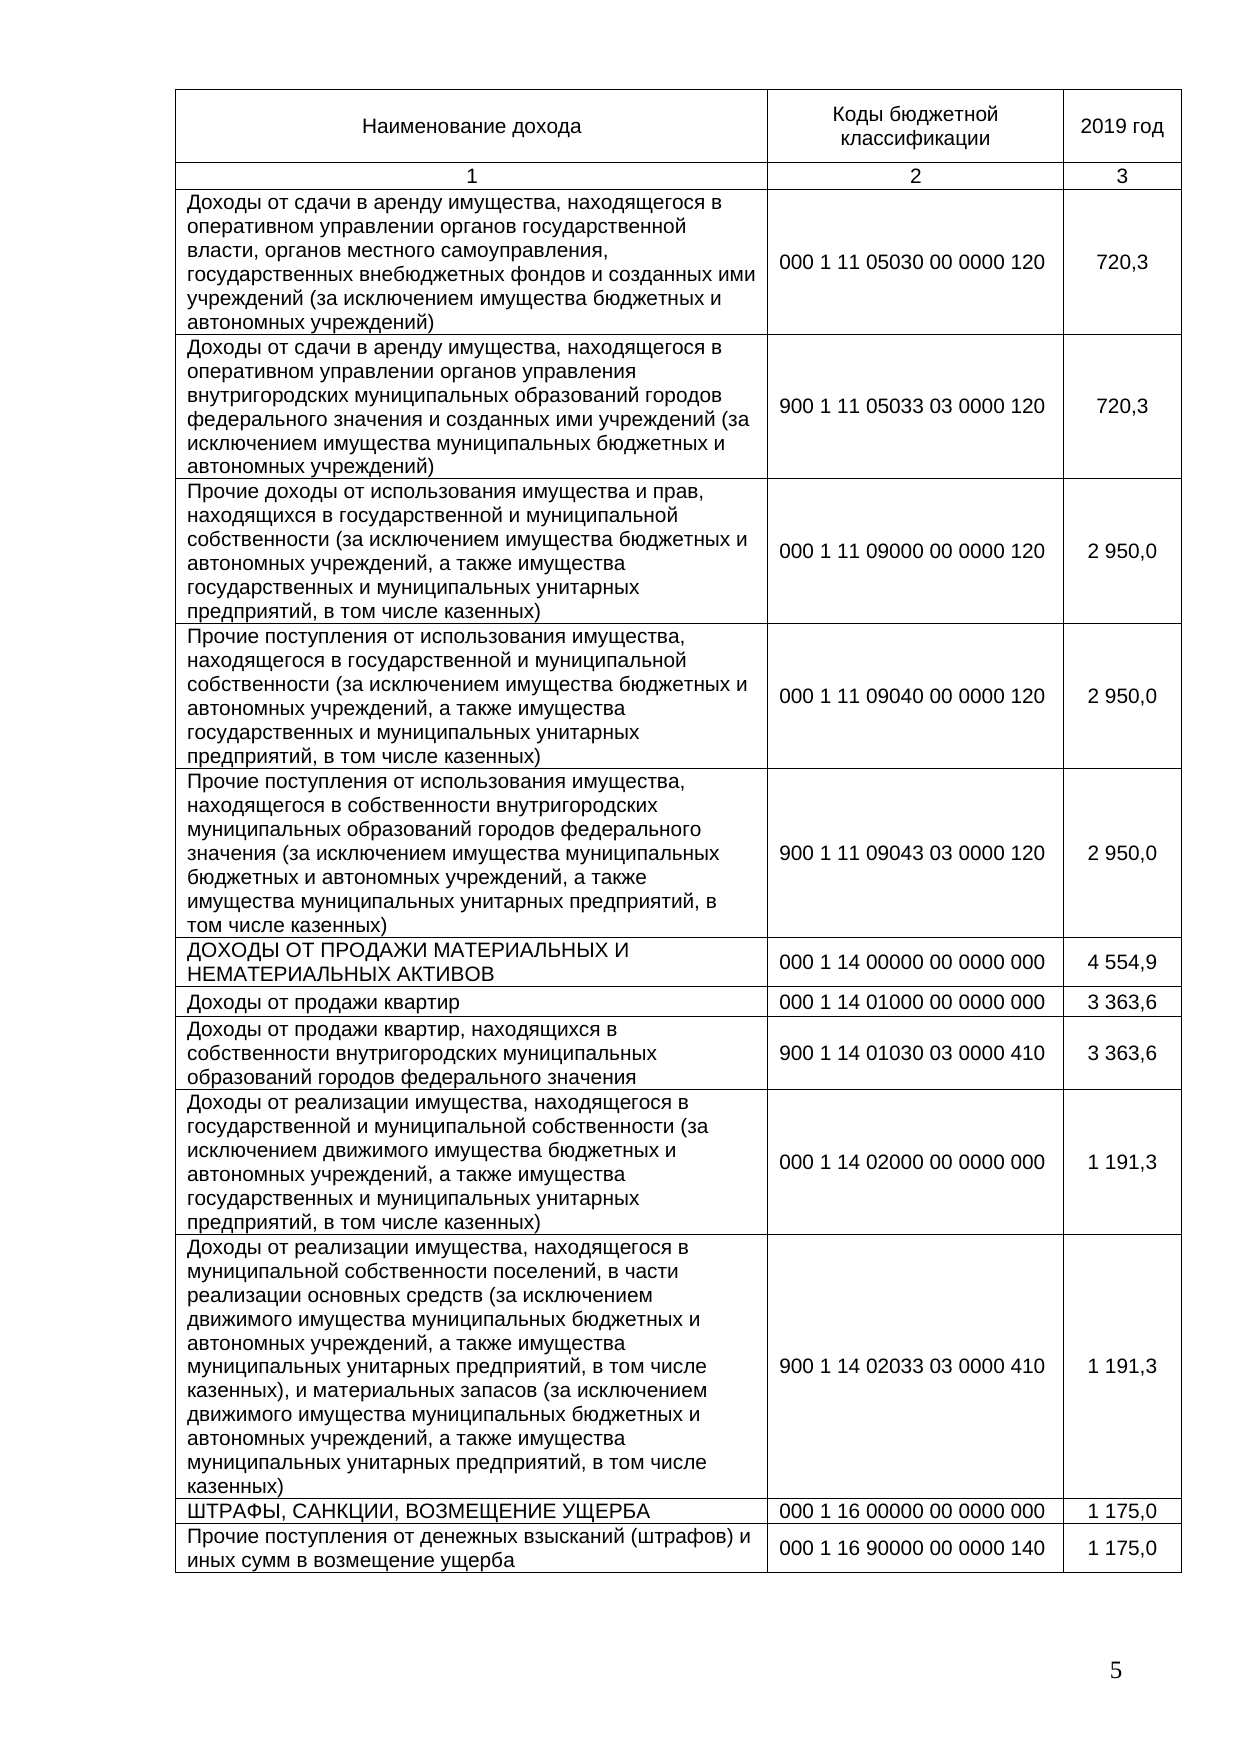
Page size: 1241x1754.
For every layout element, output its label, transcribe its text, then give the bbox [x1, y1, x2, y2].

table_cell 000 1 14 02000 00 0000 000 [768, 1090, 1063, 1233]
table_cell 720,3 [1064, 190, 1181, 333]
table_cell 3 363,6 [1064, 987, 1181, 1016]
table_cell 000 1 11 09000 00 0000 120 [768, 479, 1063, 623]
table_cell 000 1 14 00000 00 0000 000 [768, 938, 1063, 986]
table_cell Доходы от сдачи в аренду имущества, находящегося в оперативном управлении органов государственной власти, органов местного самоуправления, государственных внебюджетных фондов и созданных ими учреждений (за исключением имущества бюджетных и автономных учреждений) [176, 190, 767, 333]
table_cell 1 175,0 [1064, 1499, 1181, 1523]
table_header 2019 год [1064, 90, 1181, 162]
table_cell 2 950,0 [1064, 479, 1181, 623]
table_cell 720,3 [1064, 335, 1181, 478]
table_cell Прочие поступления от использования имущества, находящегося в государственной и муниципальной собственности (за исключением имущества бюджетных и автономных учреждений, а также имущества государственных и муниципальных унитарных предприятий, в том числе казенных) [176, 624, 767, 768]
table_cell 1 [176, 163, 767, 189]
table_cell Доходы от реализации имущества, находящегося в муниципальной собственности поселений, в части реализации основных средств (за исключением движимого имущества муниципальных бюджетных и автономных учреждений, а также имущества муниципальных унитарных предприятий, в том числе казенных), и материальных запасов (за исключением движимого имущества муниципальных бюджетных и автономных учреждений, а также имущества муниципальных унитарных предприятий, в том числе казенных) [176, 1235, 767, 1498]
table_cell Доходы от продажи квартир, находящихся в собственности внутригородских муниципальных образований городов федерального значения [176, 1017, 767, 1089]
table_cell ШТРАФЫ, САНКЦИИ, ВОЗМЕЩЕНИЕ УЩЕРБА [176, 1499, 767, 1523]
table_cell Доходы от реализации имущества, находящегося в государственной и муниципальной собственности (за исключением движимого имущества бюджетных и автономных учреждений, а также имущества государственных и муниципальных унитарных предприятий, в том числе казенных) [176, 1090, 767, 1233]
table_header Наименование дохода [176, 90, 767, 162]
table_cell 2 950,0 [1064, 624, 1181, 768]
table_cell 2 [768, 163, 1063, 189]
table_cell Доходы от продажи квартир [176, 987, 767, 1016]
table_cell Прочие поступления от использования имущества, находящегося в собственности внутригородских муниципальных образований городов федерального значения (за исключением имущества муниципальных бюджетных и автономных учреждений, а также имущества муниципальных унитарных предприятий, в том числе казенных) [176, 769, 767, 937]
table_cell 000 1 11 09040 00 0000 120 [768, 624, 1063, 768]
table_cell 900 1 11 09043 03 0000 120 [768, 769, 1063, 937]
table_cell 000 1 14 01000 00 0000 000 [768, 987, 1063, 1016]
table_cell 3 363,6 [1064, 1017, 1181, 1089]
table_cell Доходы от сдачи в аренду имущества, находящегося в оперативном управлении органов управления внутригородских муниципальных образований городов федерального значения и созданных ими учреждений (за исключением имущества муниципальных бюджетных и автономных учреждений) [176, 335, 767, 478]
table_cell 900 1 14 01030 03 0000 410 [768, 1017, 1063, 1089]
table_cell Прочие поступления от денежных взысканий (штрафов) и иных сумм в возмещение ущерба [176, 1524, 767, 1572]
table_cell 000 1 16 00000 00 0000 000 [768, 1499, 1063, 1523]
table_cell ДОХОДЫ ОТ ПРОДАЖИ МАТЕРИАЛЬНЫХ И НЕМАТЕРИАЛЬНЫХ АКТИВОВ [176, 938, 767, 986]
table_cell Прочие доходы от использования имущества и прав, находящихся в государственной и муниципальной собственности (за исключением имущества бюджетных и автономных учреждений, а также имущества государственных и муниципальных унитарных предприятий, в том числе казенных) [176, 479, 767, 623]
table_cell 1 191,3 [1064, 1090, 1181, 1233]
table_cell 000 1 11 05030 00 0000 120 [768, 190, 1063, 333]
table_cell 900 1 14 02033 03 0000 410 [768, 1235, 1063, 1498]
table_cell 2 950,0 [1064, 769, 1181, 937]
table_cell 3 [1064, 163, 1181, 189]
table_cell 4 554,9 [1064, 938, 1181, 986]
table_cell 000 1 16 90000 00 0000 140 [768, 1524, 1063, 1572]
table_header Коды бюджетной классификации [768, 90, 1063, 162]
table_cell 1 175,0 [1064, 1524, 1181, 1572]
table_cell 1 191,3 [1064, 1235, 1181, 1498]
table_cell 900 1 11 05033 03 0000 120 [768, 335, 1063, 478]
